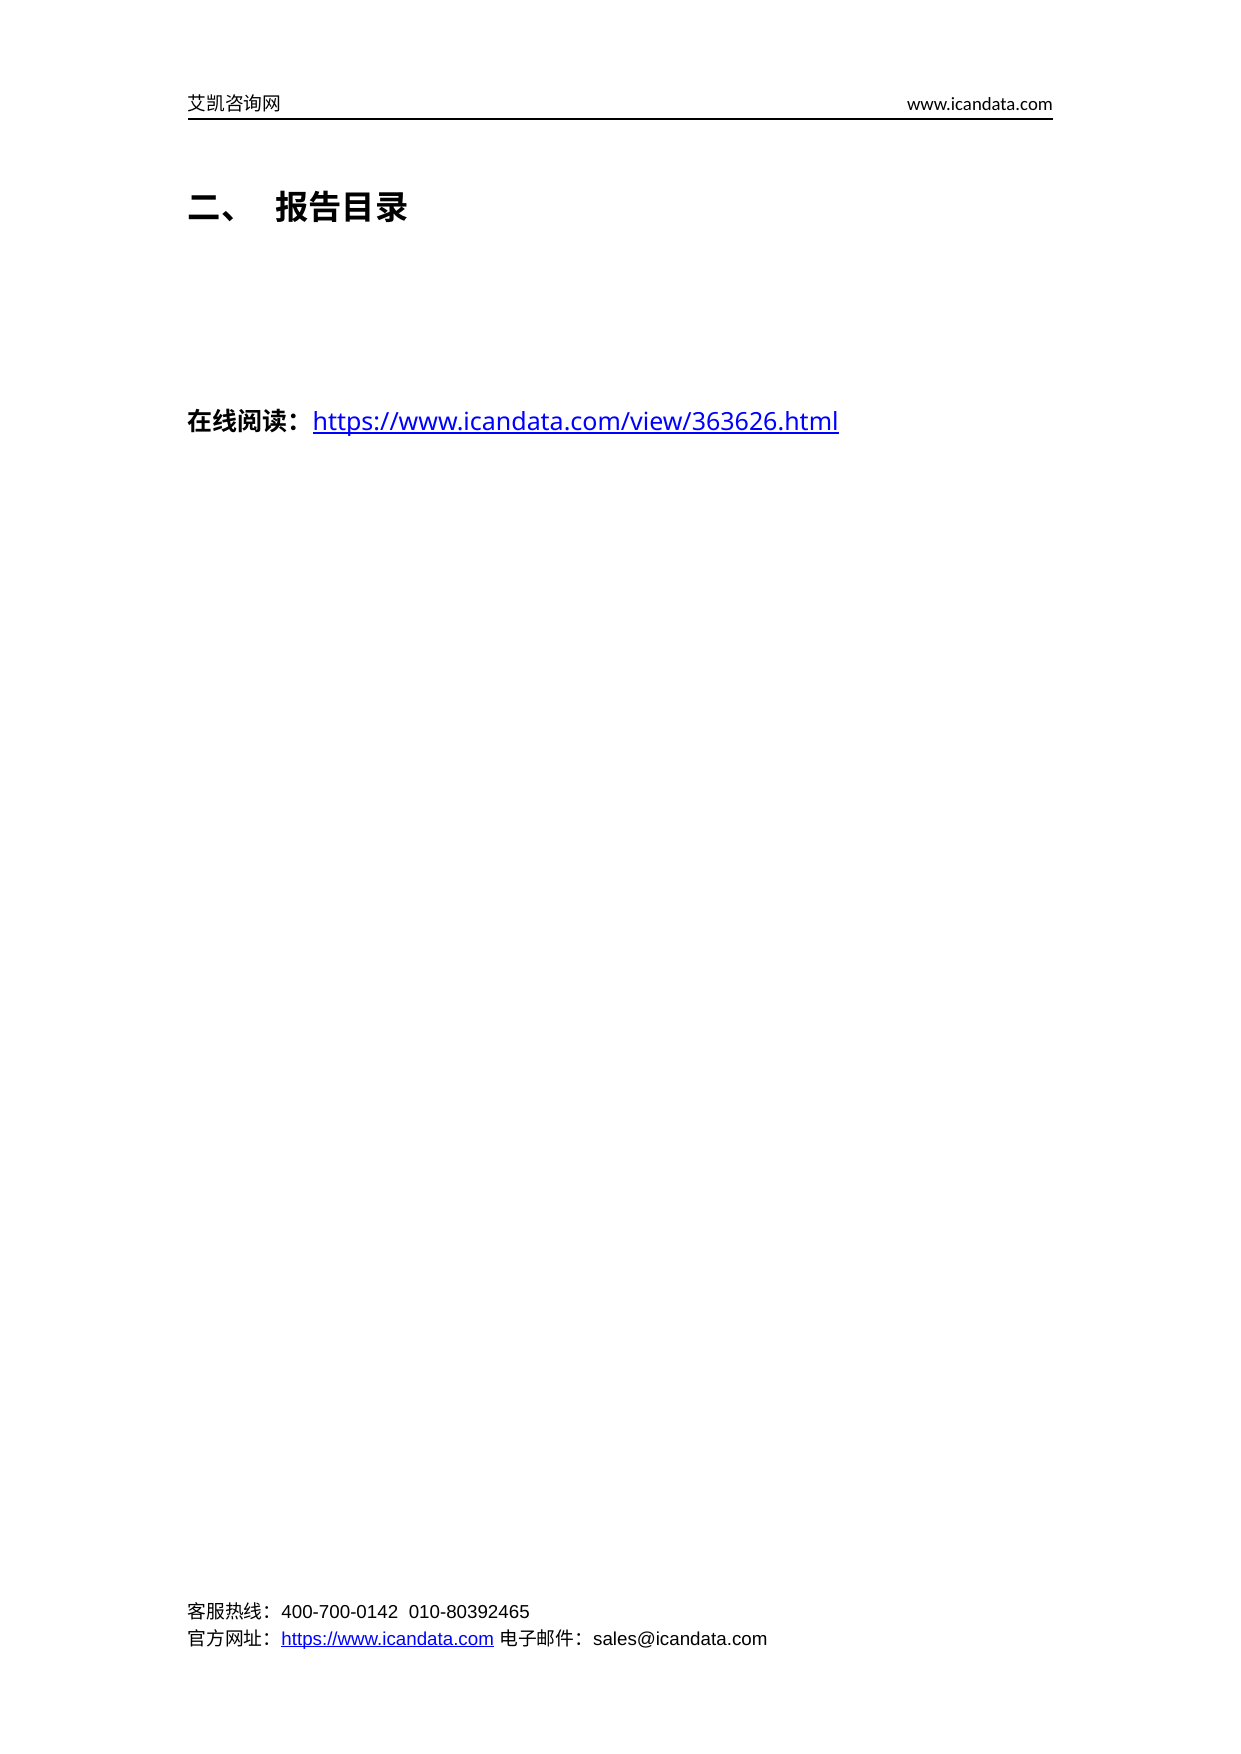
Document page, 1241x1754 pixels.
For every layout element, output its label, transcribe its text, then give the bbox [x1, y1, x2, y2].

subtitle 报告目录 [187, 172, 1053, 237]
text 在线阅读：https://www.icandata.com/view/363626.html [187, 387, 1053, 452]
